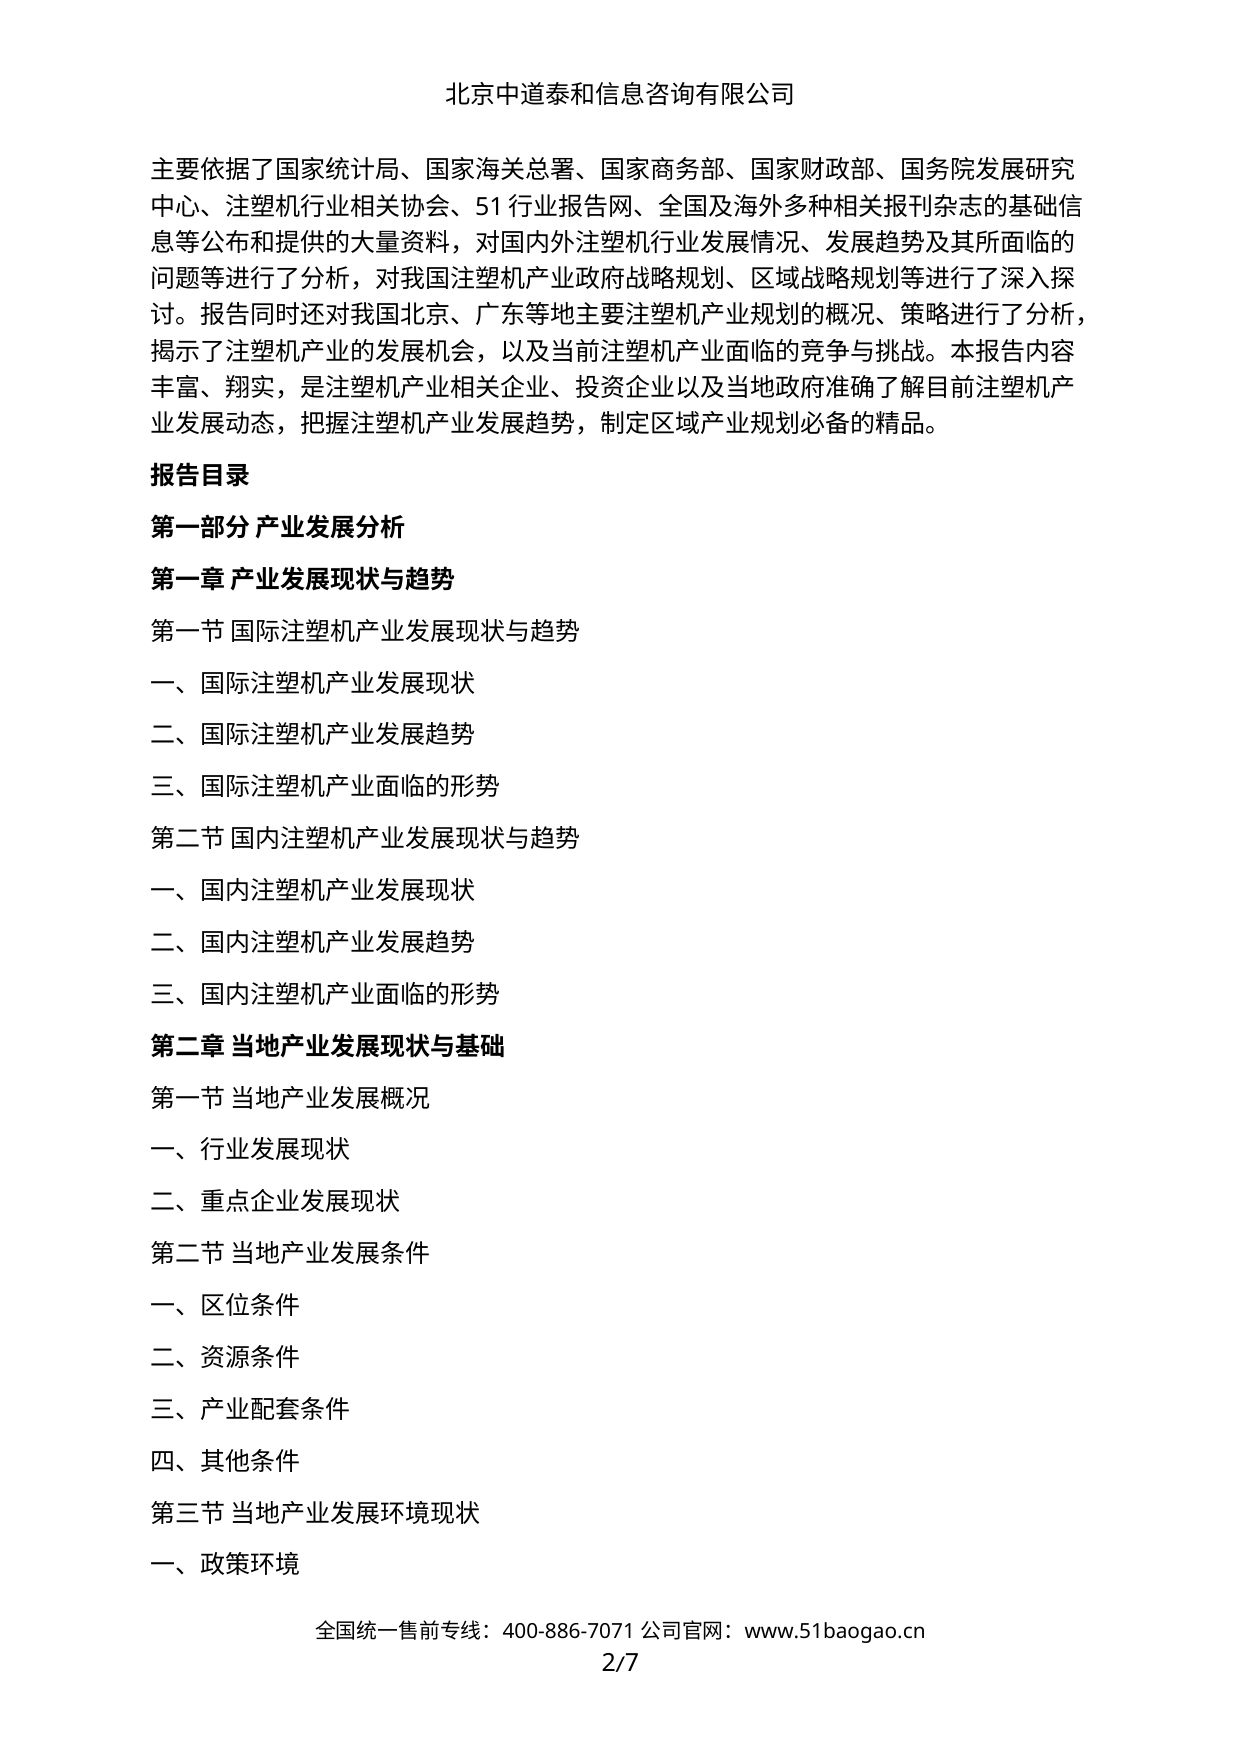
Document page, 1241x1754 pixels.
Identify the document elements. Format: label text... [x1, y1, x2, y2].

text 二、国际注塑机产业发展趋势 [150, 715, 1090, 751]
text 一、区位条件 [150, 1286, 1090, 1322]
text 一、政策环境 [150, 1545, 1090, 1581]
text 第二章 当地产业发展现状与基础 [150, 1026, 1090, 1062]
text 二、重点企业发展现状 [150, 1182, 1090, 1218]
text 三、国内注塑机产业面临的形势 [150, 974, 1090, 1011]
text 第二节 当地产业发展条件 [150, 1234, 1090, 1270]
text 四、其他条件 [150, 1441, 1090, 1477]
text 一、国内注塑机产业发展现状 [150, 871, 1090, 907]
text 三、产业配套条件 [150, 1389, 1090, 1426]
text 第一部分 产业发展分析 [150, 507, 1090, 544]
text 二、国内注塑机产业发展趋势 [150, 922, 1090, 959]
text 第一章 产业发展现状与趋势 [150, 559, 1090, 596]
text 二、资源条件 [150, 1337, 1090, 1374]
text 三、国际注塑机产业面临的形势 [150, 767, 1090, 803]
text 第一节 国际注塑机产业发展现状与趋势 [150, 611, 1090, 647]
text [150, 150, 1090, 440]
text 一、国际注塑机产业发展现状 [150, 663, 1090, 699]
text 第二节 国内注塑机产业发展现状与趋势 [150, 819, 1090, 855]
text 一、行业发展现状 [150, 1130, 1090, 1166]
text 报告目录 [150, 456, 1090, 492]
text 第三节 当地产业发展环境现状 [150, 1493, 1090, 1529]
text 第一节 当地产业发展概况 [150, 1078, 1090, 1114]
